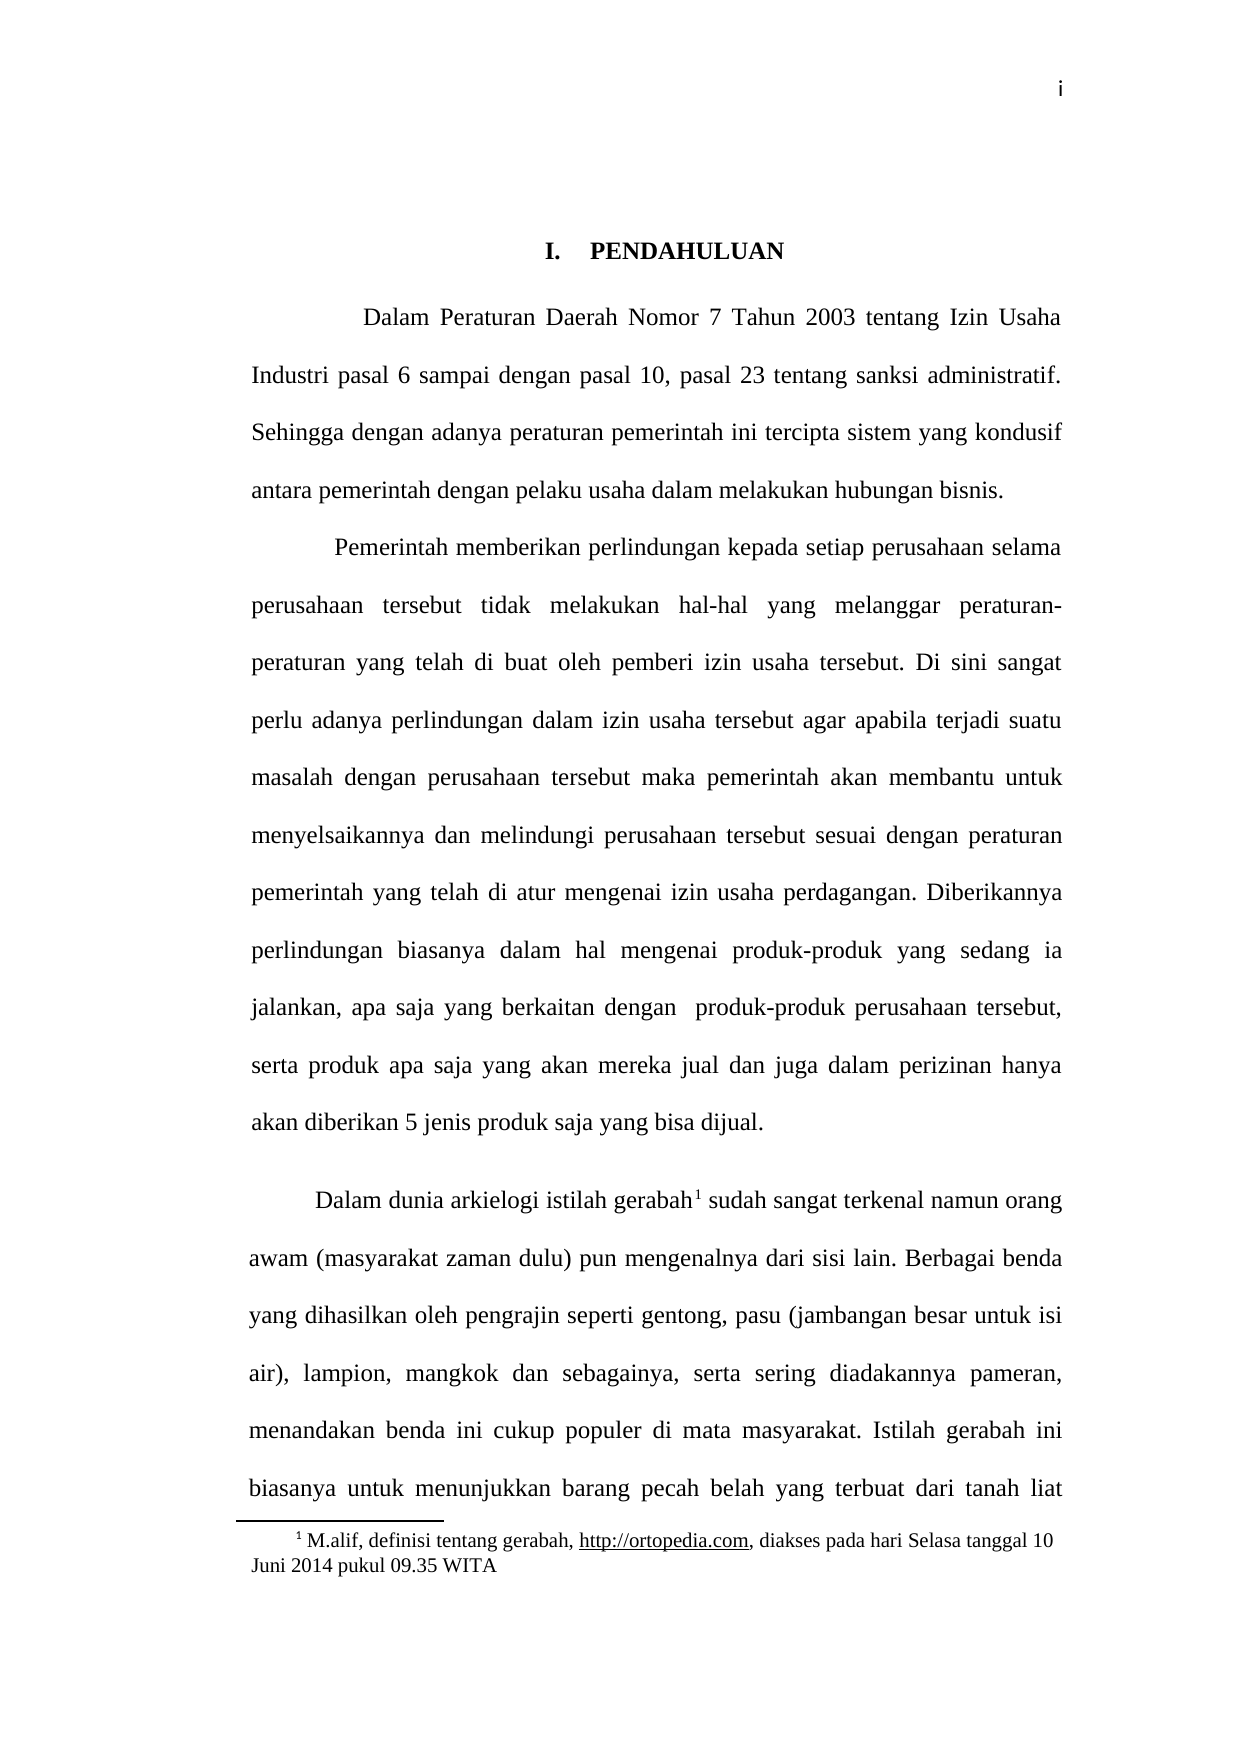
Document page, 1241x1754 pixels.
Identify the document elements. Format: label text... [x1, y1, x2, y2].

list Pemerintah memberikan perlindungan kepada setiap perusahaan selama perusahaan tersebut tidak melakukan hal-hal yang melanggar peraturan-peraturan yang telah di buat oleh pemberi izin usaha tersebut. Di sini sangat perlu adanya perlindungan dalam izin usaha tersebut agar apabila terjadi suatu masalah dengan perusahaan tersebut maka pemerintah akan membantu untuk menyelsaikannya dan melindungi perusahaan tersebut sesuai dengan peraturan pemerintah yang telah di atur mengenai izin usaha perdagangan. Diberikannya perlindungan biasanya dalam hal mengenai produk-produk yang sedang ia jalankan, apa saja yang berkaitan dengan produk-produk perusahaan tersebut, serta produk apa saja yang akan mereka jual dan juga dalam perizinan hanya akan diberikan 5 jenis produk saja yang bisa dijual. [251, 532, 1063, 1136]
list Dalam Peraturan Daerah Nomor 7 Tahun 2003 tentang Izin Usaha Industri pasal 6 sampai dengan pasal 10, pasal 23 tentang sanksi administratif. Sehingga dengan adanya peraturan pemerintah ini tercipta sistem yang kondusif antara pemerintah dengan pelaku usaha dalam melakukan hubungan bisnis. [251, 302, 1063, 503]
list PENDAHULUAN [266, 236, 1063, 265]
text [248, 1186, 1063, 1502]
